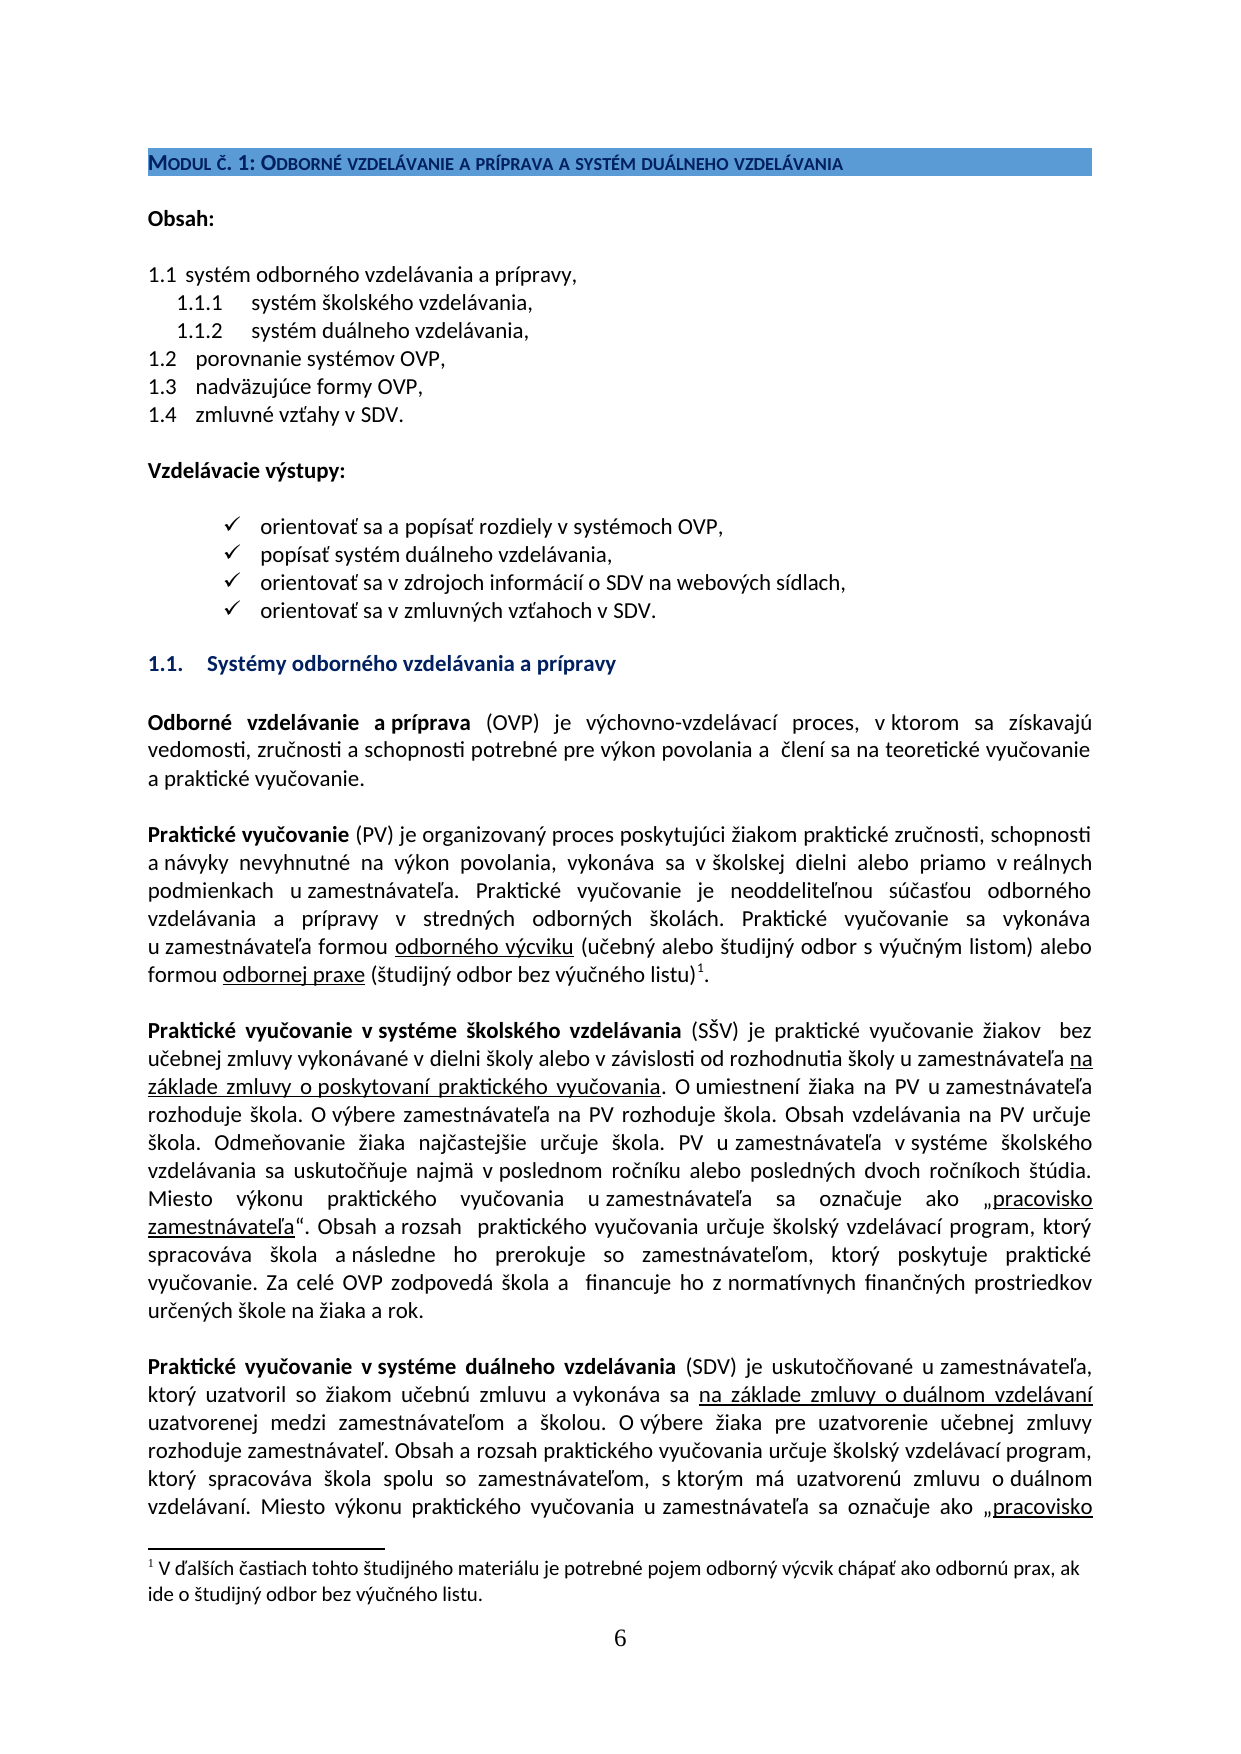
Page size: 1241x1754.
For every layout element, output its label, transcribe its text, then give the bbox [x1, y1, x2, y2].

list orientovať sa v zmluvných vzťahoch v SDV. [223, 596, 1092, 624]
text Praktické vyučovanie (PV) je organizovaný proces poskytujúci žiakom praktické zručnosti, schopnosti a návyky nevyhnutné na výkon povolania, vykonáva sa v školskej dielni alebo priamo v reálnych podmienkach u zamestnávateľa. Praktické vyučovanie je neoddeliteľnou súčasťou odborného vzdelávania a prípravy v stredných odborných školách. Praktické vyučovanie sa vykonáva u zamestnávateľa formou odborného výcviku (učebný alebo študijný odbor s výučným listom) alebo formou odbornej praxe (študijný odbor bez výučného listu). [148, 820, 1092, 988]
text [148, 1352, 1092, 1520]
list systém školského vzdelávania, [176, 288, 1092, 316]
list nadväzujúce formy OVP, [148, 372, 1092, 400]
list popísať systém duálneho vzdelávania, [223, 540, 1092, 568]
list orientovať sa v zdrojoch informácií o SDV na webových sídlach, [223, 568, 1092, 596]
subtitle Modul č. 1: Odborné vzdelávanie a príprava a systém duálneho vzdelávania [148, 148, 1092, 176]
list systém odborného vzdelávania a prípravy, [148, 260, 1092, 288]
list zmluvné vzťahy v SDV. [148, 400, 1092, 428]
text Praktické vyučovanie v systéme školského vzdelávania (SŠV) je praktické vyučovanie žiakov bez učebnej zmluvy vykonávané v dielni školy alebo v závislosti od rozhodnutia školy u zamestnávateľa na základe zmluvy o poskytovaní praktického vyučovania. O umiestnení žiaka na PV u zamestnávateľa rozhoduje škola. O výbere zamestnávateľa na PV rozhoduje škola. Obsah vzdelávania na PV určuje škola. Odmeňovanie žiaka najčastejšie určuje škola. PV u zamestnávateľa v systéme školského vzdelávania sa uskutočňuje najmä v poslednom ročníku alebo posledných dvoch ročníkoch štúdia. Miesto výkonu praktického vyučovania u zamestnávateľa sa označuje ako „pracovisko zamestnávateľa“. Obsah a rozsah praktického vyučovania určuje školský vzdelávací program, ktorý spracováva škola a následne ho prerokuje so zamestnávateľom, ktorý poskytuje praktické vyučovanie. Za celé OVP zodpovedá škola a financuje ho z normatívnych finančných prostriedkov určených škole na žiaka a rok. [148, 1016, 1092, 1324]
text Vzdelávacie výstupy: [148, 456, 1092, 484]
list orientovať sa a popísať rozdiely v systémoch OVP, [223, 512, 1092, 540]
list porovnanie systémov OVP, [148, 344, 1092, 372]
subtitle Systémy odborného vzdelávania a prípravy [148, 649, 1092, 677]
text Odborné vzdelávanie a príprava (OVP) je výchovno-vzdelávací proces, v ktorom sa získavajú vedomosti, zručnosti a schopnosti potrebné pre výkon povolania a člení sa na teoretické vyučovanie a praktické vyučovanie. [148, 708, 1092, 792]
list systém duálneho vzdelávania, [176, 316, 1092, 344]
text Obsah: [148, 204, 1092, 232]
